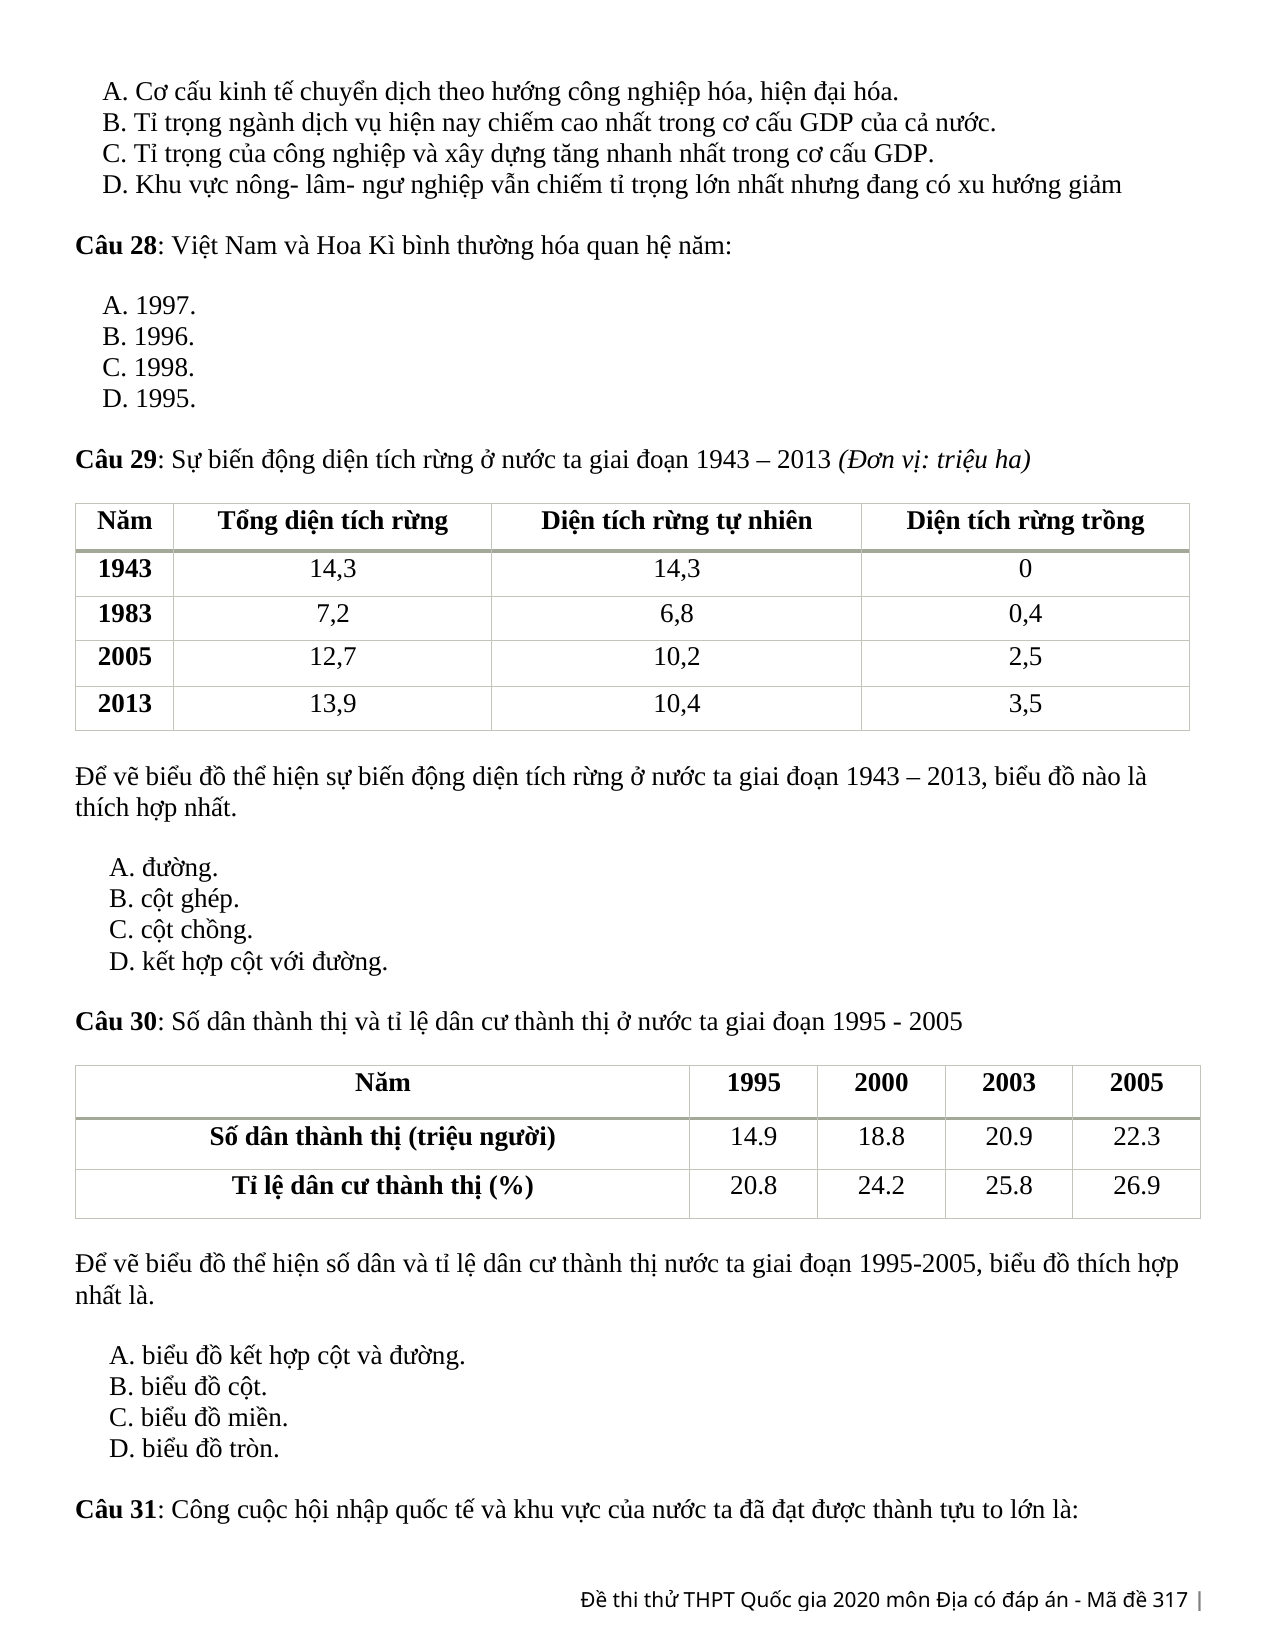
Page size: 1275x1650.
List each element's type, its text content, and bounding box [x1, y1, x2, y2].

table_cell 12,7 [174, 641, 491, 686]
table_header 2003 [946, 1066, 1072, 1117]
table_cell 25.8 [946, 1170, 1072, 1217]
table_header 2005 [1073, 1066, 1200, 1117]
table_cell Số dân thành thị (triệu người) [76, 1120, 689, 1168]
table_cell 10,2 [492, 641, 861, 686]
table_cell 18.8 [818, 1120, 945, 1168]
text Câu 31: Công cuộc hội nhập quốc tế và khu vực của nước ta đã đạt được thành tựu to lớn là: [75, 1493, 1200, 1524]
table_cell 14.9 [690, 1120, 817, 1168]
table_cell 14,3 [492, 553, 861, 596]
table_header 2000 [818, 1066, 945, 1117]
table_cell 6,8 [492, 597, 861, 639]
table_cell 3,5 [862, 687, 1189, 729]
text A. biểu đồ kết hợp cột và đường. B. biểu đồ cột. C. biểu đồ miền. D. biểu đồ tròn. [75, 1339, 1200, 1464]
table_cell 2005 [76, 641, 173, 686]
table_cell 0,4 [862, 597, 1189, 639]
table_cell 10,4 [492, 687, 861, 729]
text Câu 29: Sự biến động diện tích rừng ở nước ta giai đoạn 1943 – 2013 (Đơn vị: triệu ha) [75, 443, 1200, 474]
table_header Diện tích rừng tự nhiên [492, 504, 861, 549]
table_cell 24.2 [818, 1170, 945, 1217]
table_cell 13,9 [174, 687, 491, 729]
table_cell 26.9 [1073, 1170, 1200, 1217]
table_cell 20.8 [690, 1170, 817, 1217]
text A. Cơ cấu kinh tế chuyển dịch theo hướng công nghiệp hóa, hiện đại hóa. B. Tỉ trọng ngành dịch vụ hiện nay chiếm cao nhất trong cơ cấu GDP của cả nước. C. Tỉ trọng của công nghiệp và xây dựng tăng nhanh nhất trong cơ cấu GDP. D. Khu vực nông- lâm- ngư nghiệp vẫn chiếm tỉ trọng lớn nhất nhưng đang có xu hướng giảm [75, 75, 1200, 199]
table_header Tổng diện tích rừng [174, 504, 491, 549]
text Câu 28: Việt Nam và Hoa Kì bình thường hóa quan hệ năm: [75, 229, 1200, 260]
text A. đường. B. cột ghép. C. cột chồng. D. kết hợp cột với đường. [75, 851, 1200, 976]
text A. 1997. B. 1996. C. 1998. D. 1995. [75, 289, 1200, 414]
table_cell 20.9 [946, 1120, 1072, 1168]
table_header Năm [76, 504, 173, 549]
table_cell 0 [862, 553, 1189, 596]
table_header Diện tích rừng trồng [862, 504, 1189, 549]
table_cell Tỉ lệ dân cư thành thị (%) [76, 1170, 689, 1217]
table_cell 22.3 [1073, 1120, 1200, 1168]
table_cell 14,3 [174, 553, 491, 596]
table_header 1995 [690, 1066, 817, 1117]
text Để vẽ biểu đồ thể hiện sự biến động diện tích rừng ở nước ta giai đoạn 1943 – 2013, biểu đồ nào là thích hợp nhất. [75, 760, 1200, 822]
text Câu 30: Số dân thành thị và tỉ lệ dân cư thành thị ở nước ta giai đoạn 1995 - 2005 [75, 1005, 1200, 1036]
table_cell 2013 [76, 687, 173, 729]
table_cell 1983 [76, 597, 173, 639]
text Để vẽ biểu đồ thể hiện số dân và tỉ lệ dân cư thành thị nước ta giai đoạn 1995-2005, biểu đồ thích hợp nhất là. [75, 1248, 1200, 1310]
table_header Năm [76, 1066, 689, 1117]
table_cell 1943 [76, 553, 173, 596]
table_cell 2,5 [862, 641, 1189, 686]
table_cell 7,2 [174, 597, 491, 639]
